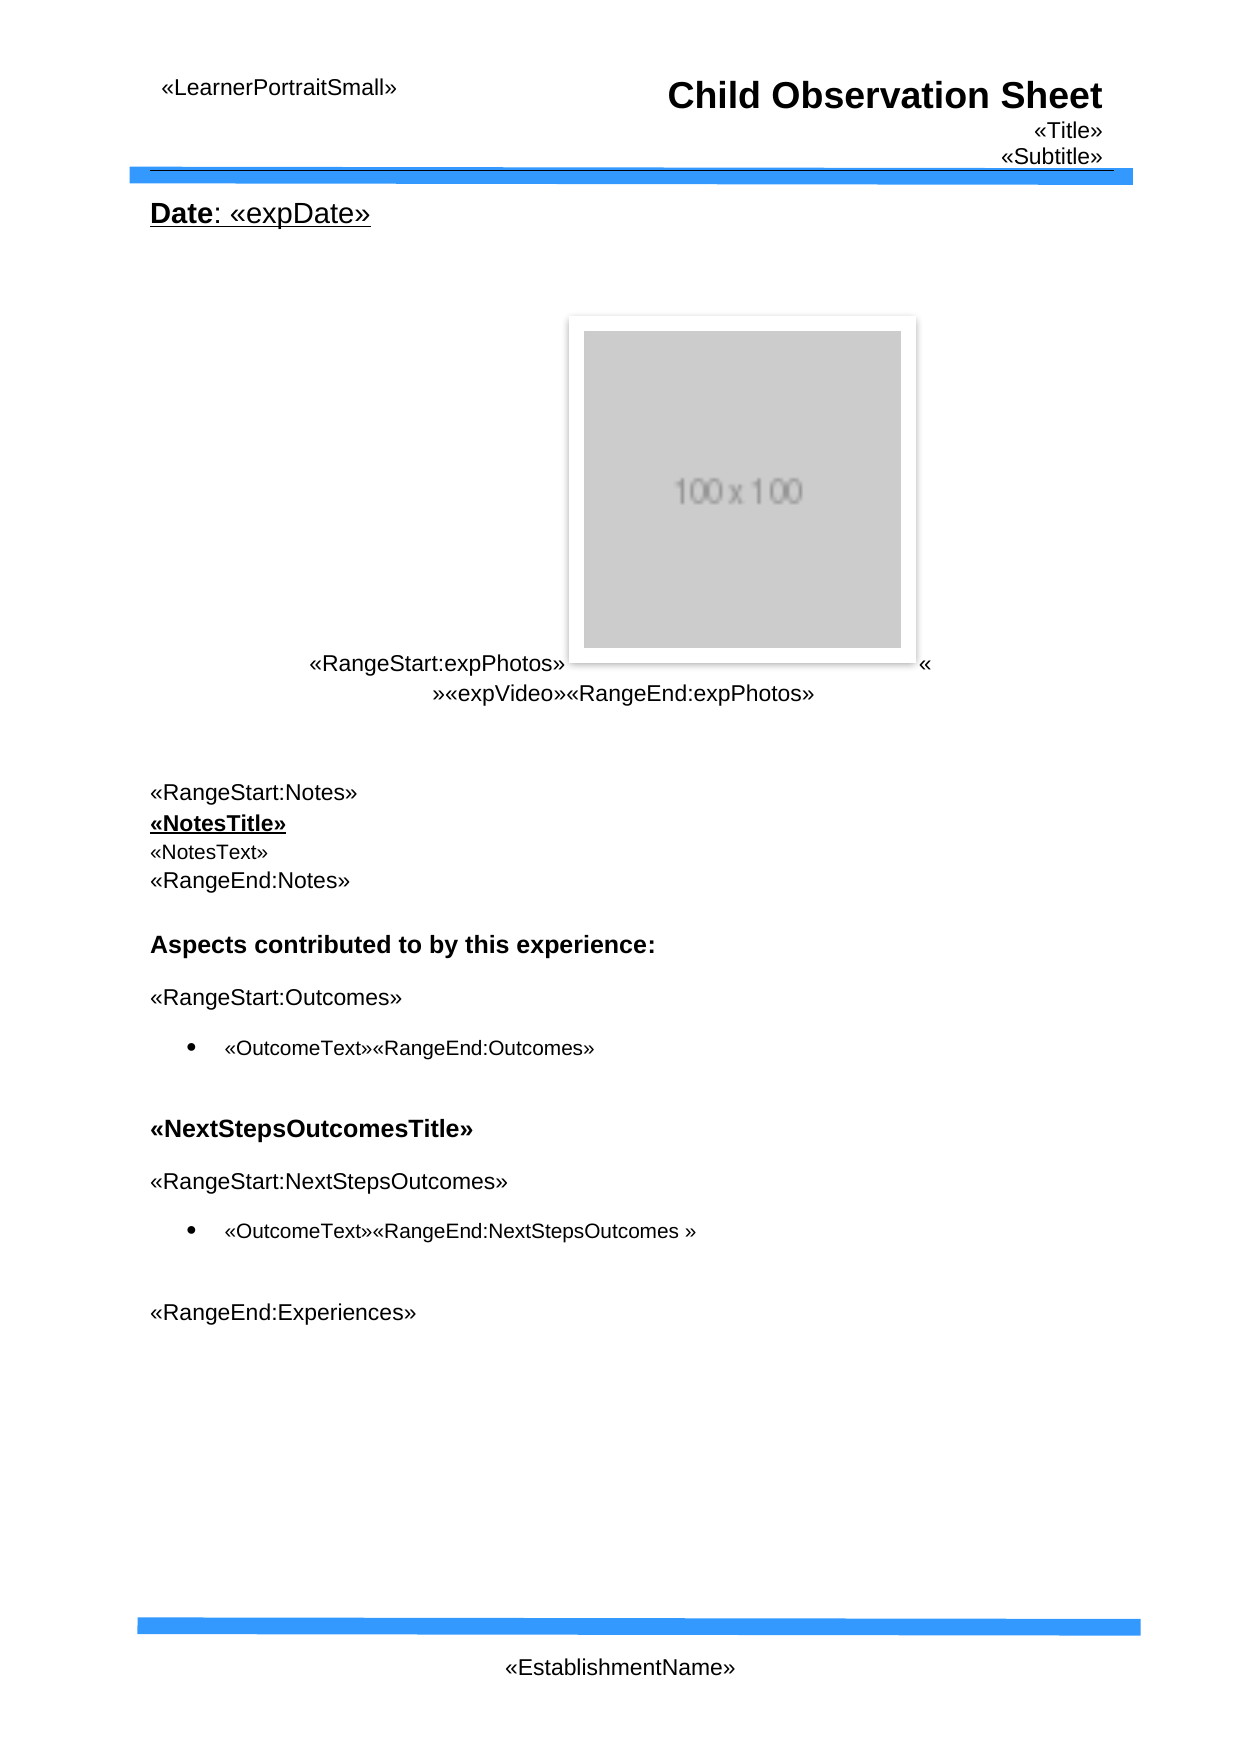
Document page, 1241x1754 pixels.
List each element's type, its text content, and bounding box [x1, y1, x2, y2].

text «RangeStart:Outcomes» [150, 984, 1090, 1011]
list «OutcomeText»«RangeEnd:Outcomes» [187, 1035, 1090, 1060]
list «OutcomeText»«RangeEnd:NextStepsOutcomes » [187, 1219, 1090, 1244]
text «RangeStart:NextStepsOutcomes» [150, 1168, 1090, 1195]
text «RangeEnd:Experiences» [150, 1298, 1090, 1325]
text «NotesTitle» [150, 809, 1090, 836]
text «NotesText» [150, 840, 1090, 864]
picture [584, 331, 901, 648]
text «RangeEnd:Notes» [150, 867, 1090, 893]
text «RangeStart:Notes» [150, 779, 1090, 806]
text Date: «expDate» [150, 196, 1090, 230]
text «NextStepsOutcomesTitle» [150, 1114, 1090, 1143]
text Aspects contributed to by this experience: [150, 930, 1090, 959]
